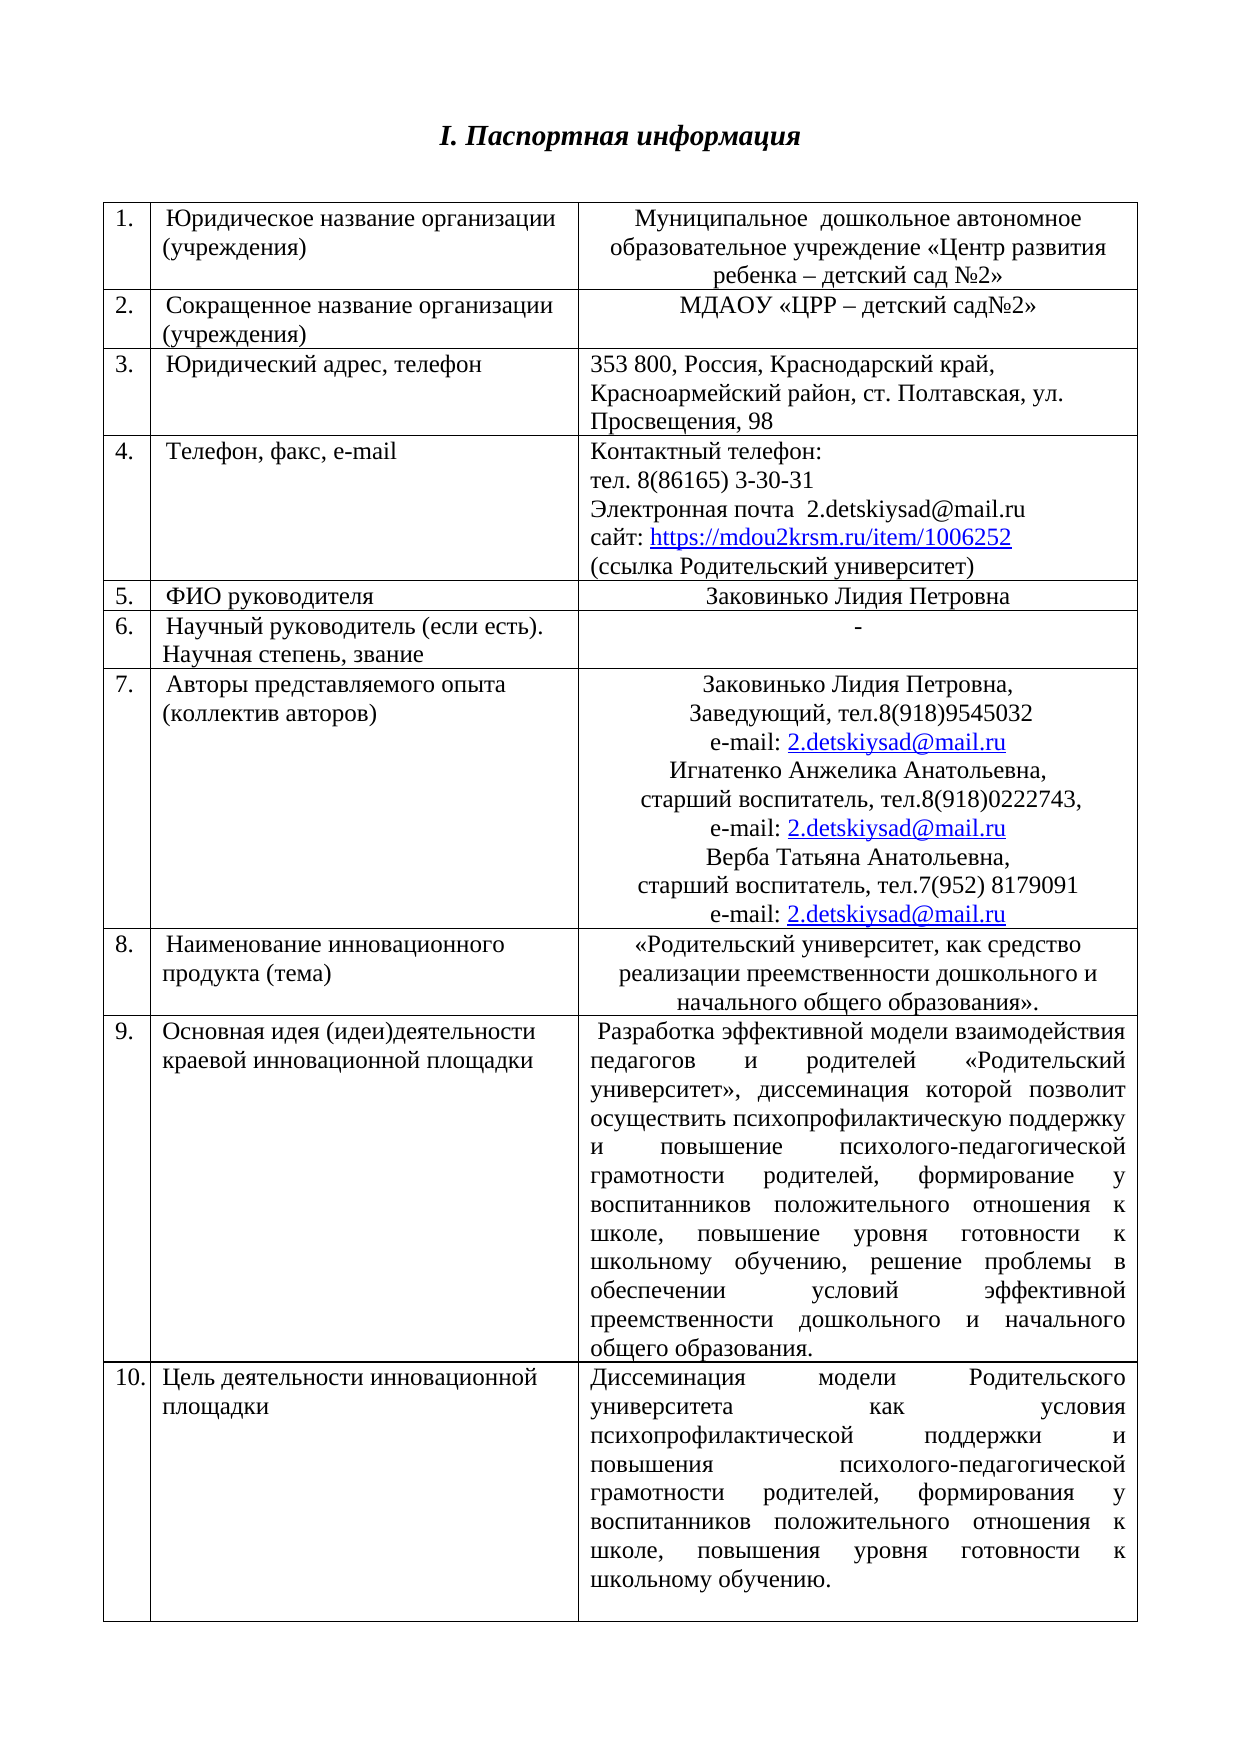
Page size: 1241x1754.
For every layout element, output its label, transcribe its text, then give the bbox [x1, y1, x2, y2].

table_cell [104, 669, 150, 928]
table_cell Разработка эффективной модели взаимодействия педагогов и родителей «Родительский университет», диссеминация которой позволит осуществить психопрофилактическую поддержку и повышение психолого-педагогической грамотности родителей, формирование у воспитанников положительного отношения к школе, повышение уровня готовности к школьному обучению, решение проблемы в обеспечении условий эффективной преемственности дошкольного и начального общего образования. [579, 1016, 1137, 1361]
table_cell Юридический адрес, телефон [151, 349, 578, 435]
table_cell - [579, 611, 1137, 668]
table_cell Цель деятельности инновационной площадки [151, 1363, 578, 1621]
table_cell Научный руководитель (если есть). Научная степень, звание [151, 611, 578, 668]
table_cell Наименование инновационного продукта (тема) [151, 929, 578, 1015]
table_cell Контактный телефон: тел. 8(86165) 3-30-31 Электронная почта 2.detskiysad@mail.ru сайт: https://mdou2krsm.ru/item/1006252 (ссылка Родительский университет) [579, 436, 1137, 580]
table_cell Диссеминация модели Родительского университета как условия психопрофилактической поддержки и повышения психолого-педагогической грамотности родителей, формирования у воспитанников положительного отношения к школе, повышения уровня готовности к школьному обучению. [579, 1363, 1137, 1621]
table_header [104, 203, 150, 289]
table_cell Авторы представляемого опыта (коллектив авторов) [151, 669, 578, 928]
table_cell [104, 929, 150, 1015]
table_cell [104, 349, 150, 435]
table_cell Основная идея (идеи)деятельности краевой инновационной площадки [151, 1016, 578, 1361]
table_cell Заковинько Лидия Петровна [579, 581, 1137, 610]
table_cell [104, 1363, 150, 1621]
table_cell [104, 581, 150, 610]
table_cell ФИО руководителя [151, 581, 578, 610]
table_header Муниципальное дошкольное автономное образовательное учреждение «Центр развития ребенка – детский сад №2» [579, 203, 1137, 289]
table_cell Заковинько Лидия Петровна, Заведующий, тел.8(918)9545032 e-mail: 2.detskiysad@mail.ru Игнатенко Анжелика Анатольевна, старший воспитатель, тел.8(918)0222743, e-mail: 2.detskiysad@mail.ru Верба Татьяна Анатольевна, старший воспитатель, тел.7(952) 8179091 e-mail: 2.detskiysad@mail.ru [579, 669, 1137, 928]
table_header Юридическое название организации (учреждения) [151, 203, 578, 289]
table_cell 353 800, Россия, Краснодарский край, Красноармейский район, ст. Полтавская, ул. Просвещения, 98 [579, 349, 1137, 435]
table_cell [104, 290, 150, 348]
table_cell [104, 436, 150, 580]
table_cell [104, 1016, 150, 1361]
text I. Паспортная информация [89, 118, 1152, 152]
table_cell [104, 611, 150, 668]
table_cell «Родительский университет, как средство реализации преемственности дошкольного и начального общего образования». [579, 929, 1137, 1015]
table_cell Сокращенное название организации (учреждения) [151, 290, 578, 348]
table_cell МДАОУ «ЦРР – детский сад№2» [579, 290, 1137, 348]
table_cell Телефон, факс, е-mail [151, 436, 578, 580]
